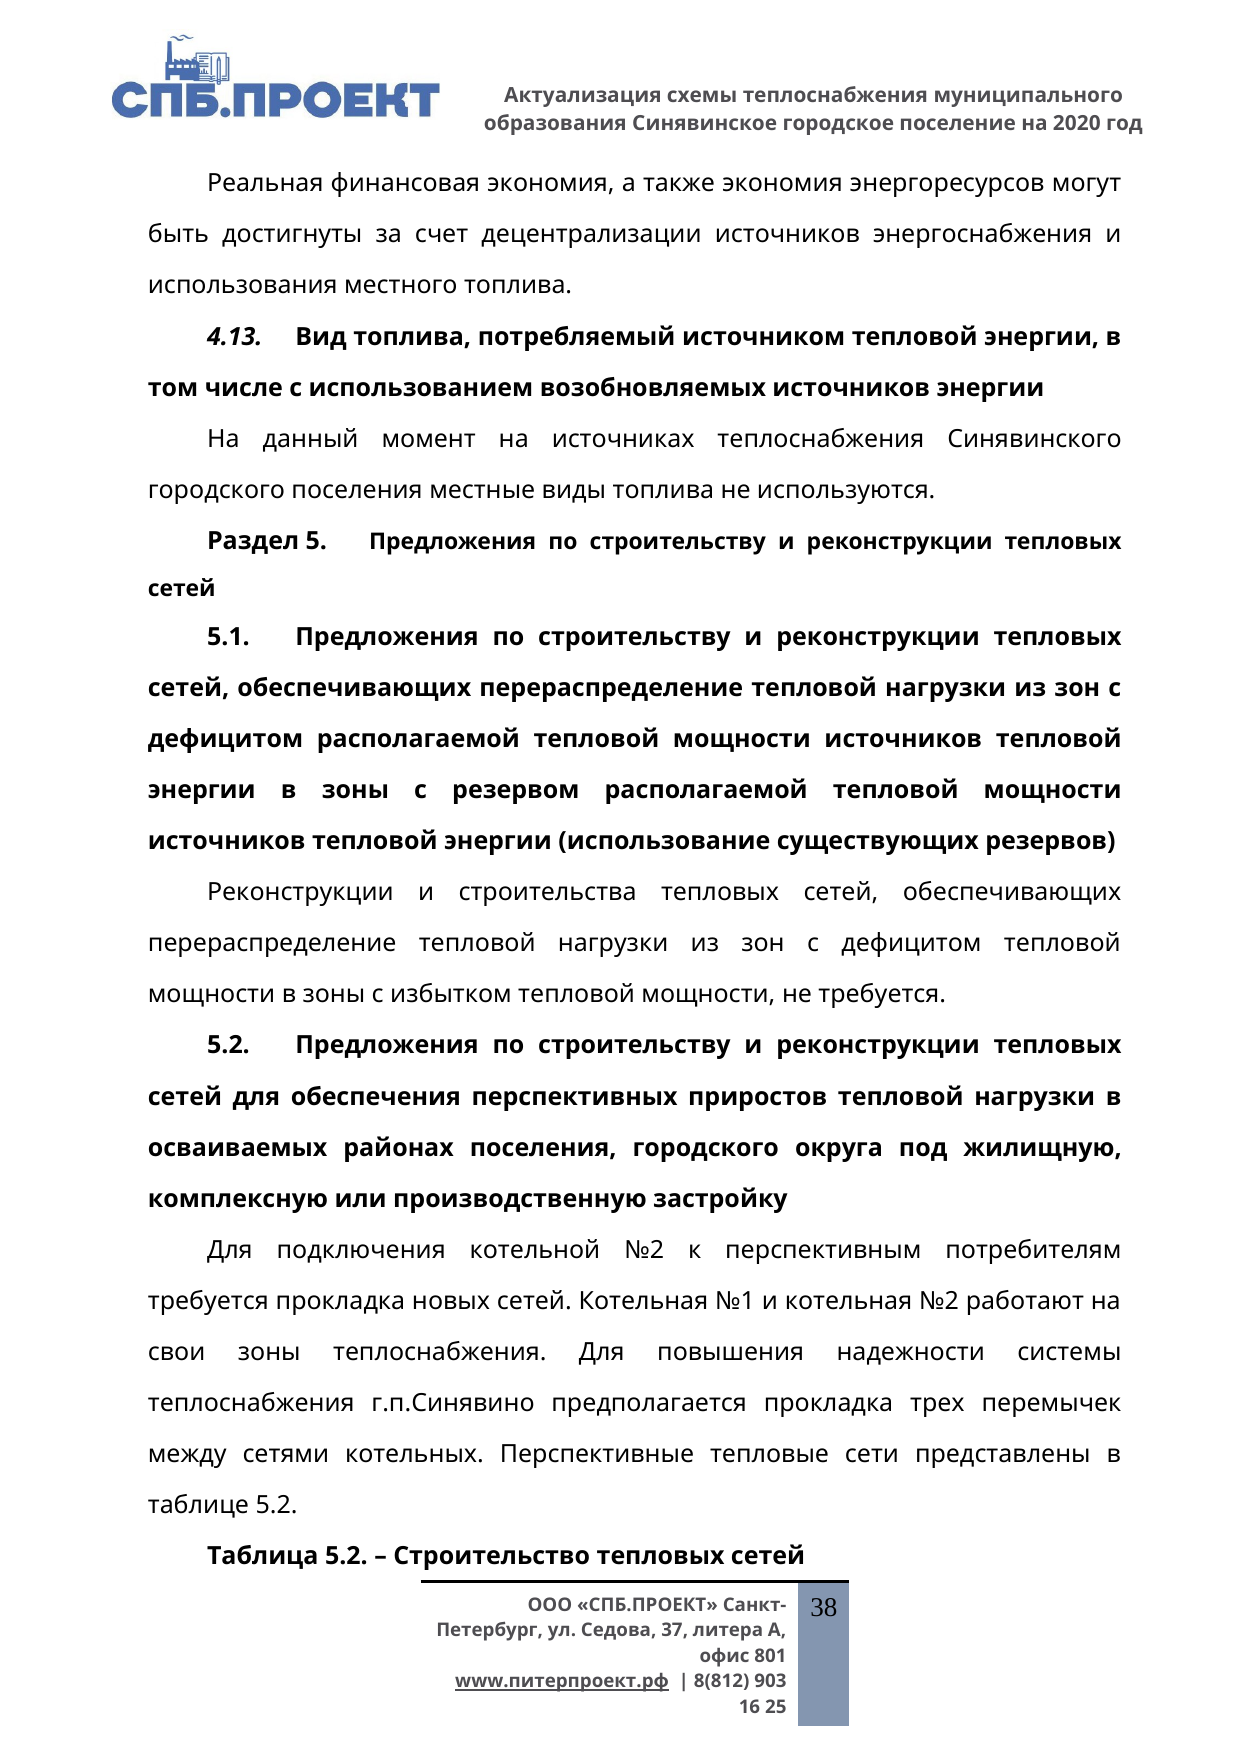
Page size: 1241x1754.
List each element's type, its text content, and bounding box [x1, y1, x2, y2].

text Для подключения котельной №2 к перспективным потребителям требуется прокладка новых сетей. Котельная №1 и котельная №2 работают на свои зоны теплоснабжения. Для повышения надежности системы теплоснабжения г.п.Синявино предполагается прокладка трех перемычек между сетями котельных. Перспективные тепловые сети представлены в таблице 5.2. [148, 1231, 1122, 1521]
text Реконструкции и строительства тепловых сетей, обеспечивающих перераспределение тепловой нагрузки из зон с дефицитом тепловой мощности в зоны с избытком тепловой мощности, не требуется. [148, 874, 1122, 1010]
text Предложения по строительству и реконструкции тепловых сетей [148, 522, 1122, 603]
list 4.13. Вид топлива, потребляемый источником тепловой энергии, в том числе с использованием возобновляемых источников энергии [148, 318, 1122, 403]
text На данный момент на источниках теплоснабжения Синявинского городского поселения местные виды топлива не используются. [148, 420, 1122, 505]
text Реальная финансовая экономия, а также экономия энергоресурсов могут быть достигнуты за счет децентрализации источников энергоснабжения и использования местного топлива. [148, 165, 1122, 301]
picture [110, 29, 441, 120]
list 5.1. Предложения по строительству и реконструкции тепловых сетей, обеспечивающих перераспределение тепловой нагрузки из зон с дефицитом располагаемой тепловой мощности источников тепловой энергии в зоны с резервом располагаемой тепловой мощности источников тепловой энергии (использование существующих резервов) [148, 619, 1122, 857]
text Таблица 5.2. – Строительство тепловых сетей [148, 1538, 1122, 1572]
list 5.2. Предложения по строительству и реконструкции тепловых сетей для обеспечения перспективных приростов тепловой нагрузки в осваиваемых районах поселения, городского округа под жилищную, комплексную или производственную застройку [148, 1027, 1122, 1214]
